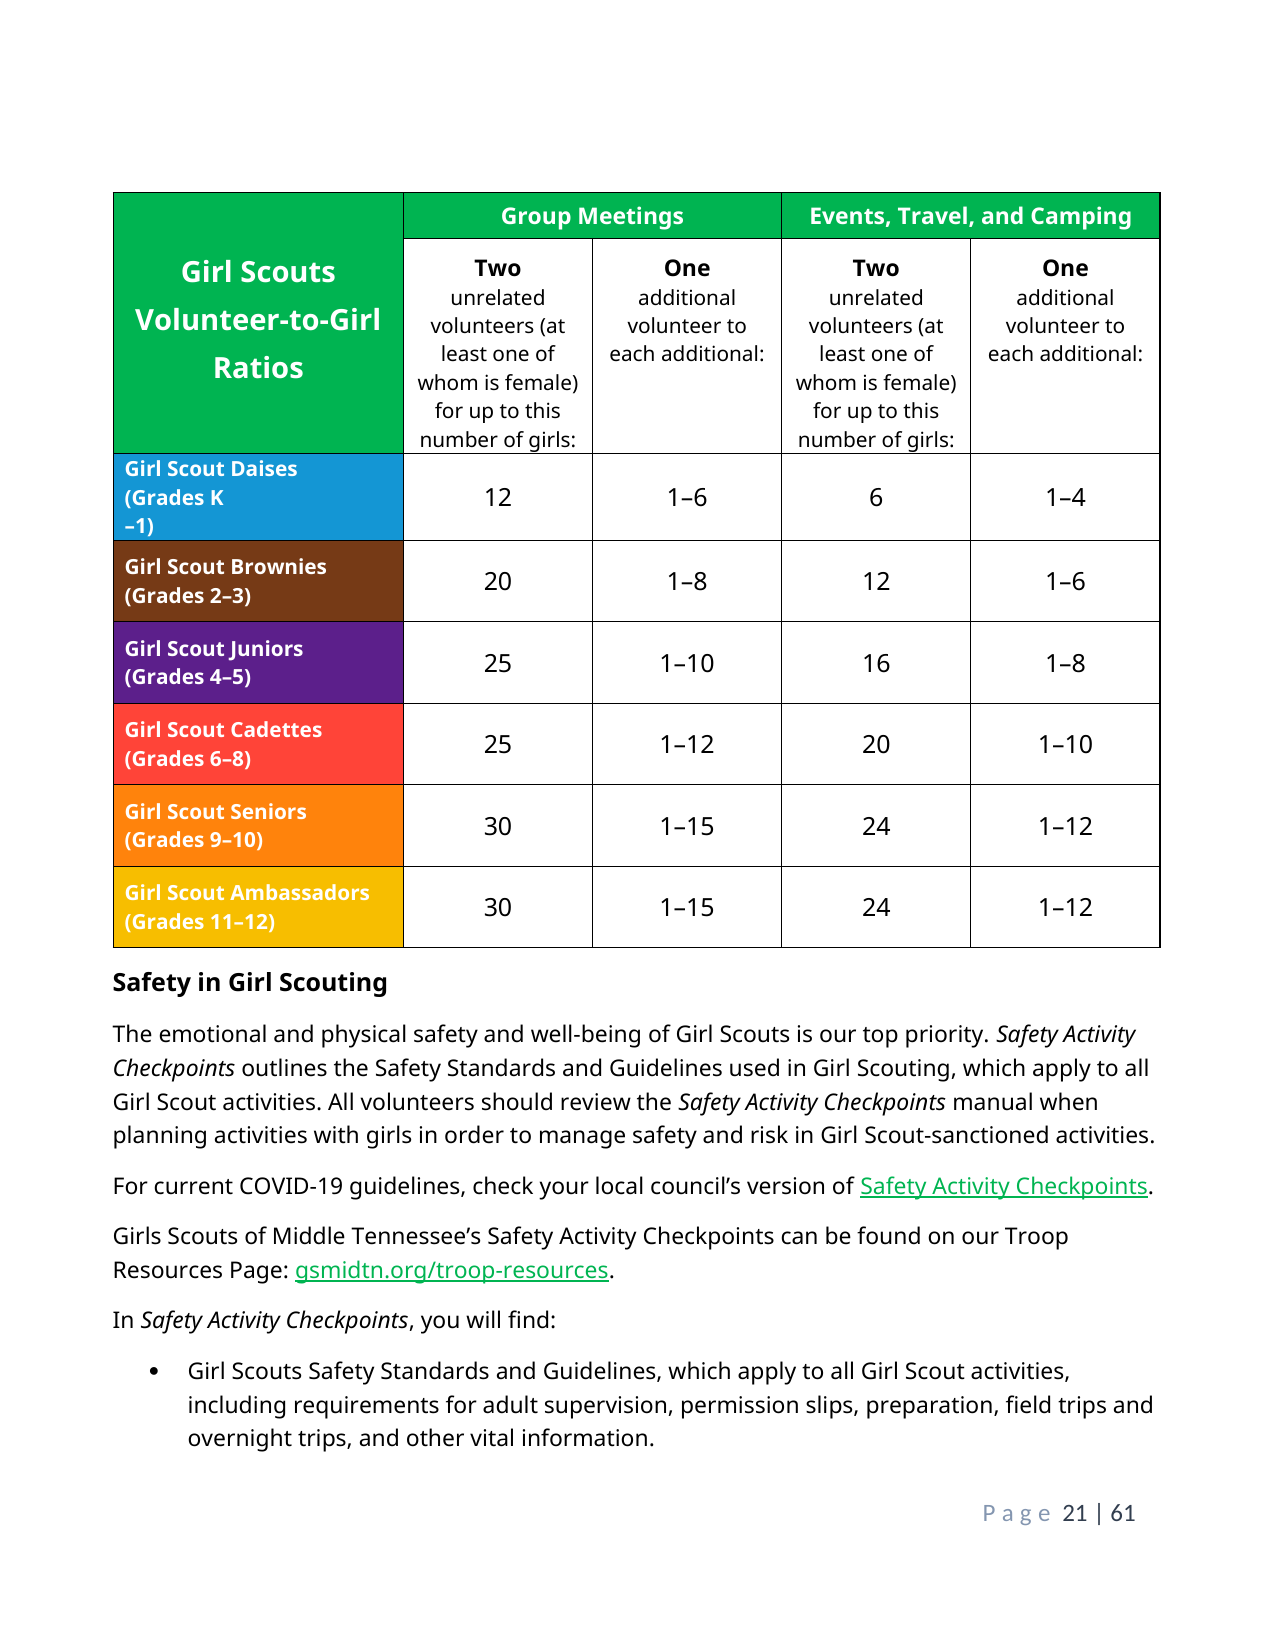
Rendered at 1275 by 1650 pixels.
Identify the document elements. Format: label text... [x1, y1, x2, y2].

table_cell 30 [404, 785, 592, 866]
text For current COVID-19 guidelines, check your local council’s version of Safety Activity Checkpoints. [112, 1170, 1162, 1201]
table_cell Two unrelated volunteers (at least one of whom is female) for up to this number of girls: [782, 239, 970, 453]
table_cell 16 [782, 622, 970, 703]
table_cell 20 [404, 541, 592, 621]
list Girl Scouts Safety Standards and Guidelines, which apply to all Girl Scout activities, including requirements for adult supervision, permission slips, preparation, field trips and overnight trips, and other vital information. [150, 1355, 1162, 1453]
table_cell Two unrelated volunteers (at least one of whom is female) for up to this number of girls: [404, 239, 592, 453]
table_cell Girl Scout Ambassadors (Grades 11–12) [114, 867, 403, 947]
table_cell 1–15 [593, 867, 781, 947]
table_cell 1–4 [971, 454, 1159, 540]
table_cell 24 [782, 867, 970, 947]
table_header Group Meetings [404, 193, 781, 238]
table_cell 20 [782, 704, 970, 784]
table_cell 12 [404, 454, 592, 540]
table_cell 1–15 [593, 785, 781, 866]
table_cell 1–6 [593, 454, 781, 540]
table_cell Girl Scout Cadettes (Grades 6–8) [114, 704, 403, 784]
table_cell 1–8 [593, 541, 781, 621]
table_cell 30 [404, 867, 592, 947]
table_cell 25 [404, 704, 592, 784]
table_cell 6 [782, 454, 970, 540]
table_cell 1–10 [971, 704, 1159, 784]
table_cell Girl Scout Brownies (Grades 2–3) [114, 541, 403, 621]
table_cell 24 [782, 785, 970, 866]
text Girls Scouts of Middle Tennessee’s Safety Activity Checkpoints can be found on our Troop Resources Page: gsmidtn.org/troop-resources. [112, 1220, 1162, 1285]
table_cell Girl Scout Juniors (Grades 4–5) [114, 622, 403, 703]
text In Safety Activity Checkpoints, you will find: [112, 1304, 1162, 1336]
table_header Girl Scouts Volunteer-to-Girl Ratios [114, 193, 403, 453]
table_cell 1–12 [971, 867, 1159, 947]
table_cell 1–12 [971, 785, 1159, 866]
table_cell 1–6 [971, 541, 1159, 621]
table_cell 12 [782, 541, 970, 621]
table_cell One additional volunteer to each additional: [971, 239, 1159, 453]
table_cell 1–10 [593, 622, 781, 703]
table_cell 1–8 [971, 622, 1159, 703]
table_cell 1–12 [593, 704, 781, 784]
table_header Events, Travel, and Camping [782, 193, 1159, 238]
table_cell 25 [404, 622, 592, 703]
table_cell One additional volunteer to each additional: [593, 239, 781, 453]
table_cell Girl Scout Seniors (Grades 9–10) [114, 785, 403, 866]
subtitle Safety in Girl Scouting [112, 965, 1162, 999]
text The emotional and physical safety and well-being of Girl Scouts is our top priority. Safety Activity Checkpoints outlines the Safety Standards and Guidelines used in Girl Scouting, which apply to all Girl Scout activities. All volunteers should review the Safety Activity Checkpoints manual when planning activities with girls in order to manage safety and risk in Girl Scout-sanctioned activities. [112, 1018, 1162, 1151]
table_cell Girl Scout Daises (Grades K–1) [114, 454, 403, 540]
